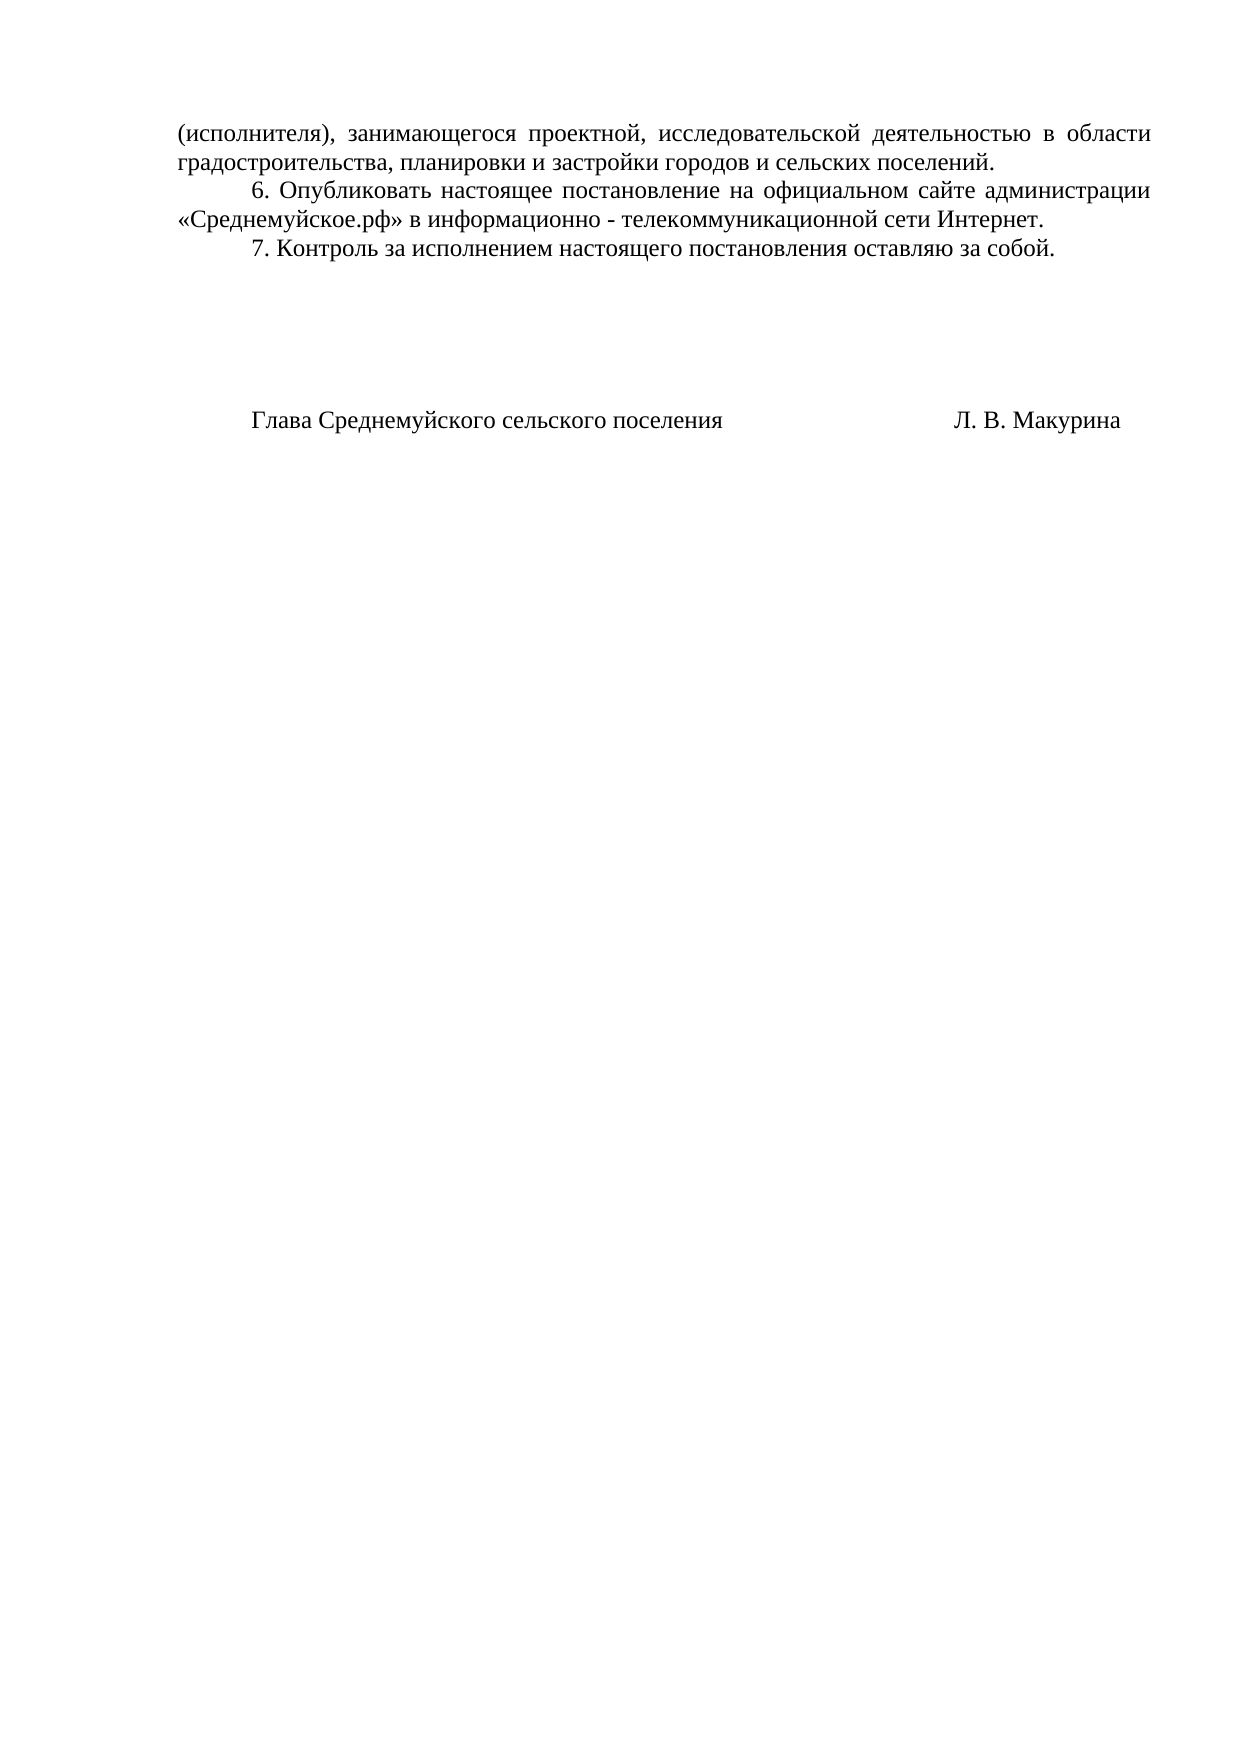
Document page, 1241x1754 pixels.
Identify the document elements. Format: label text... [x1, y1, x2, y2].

text 6. Опубликовать настоящее постановление на официальном сайте администрации «Среднемуйское.рф» в информационно - телекоммуникационной сети Интернет. [177, 176, 1152, 233]
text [177, 118, 1152, 176]
text Глава Среднемуйского сельского поселения Л. В. Макурина [177, 406, 1152, 434]
text 7. Контроль за исполнением настоящего постановления оставляю за собой. [177, 233, 1152, 262]
